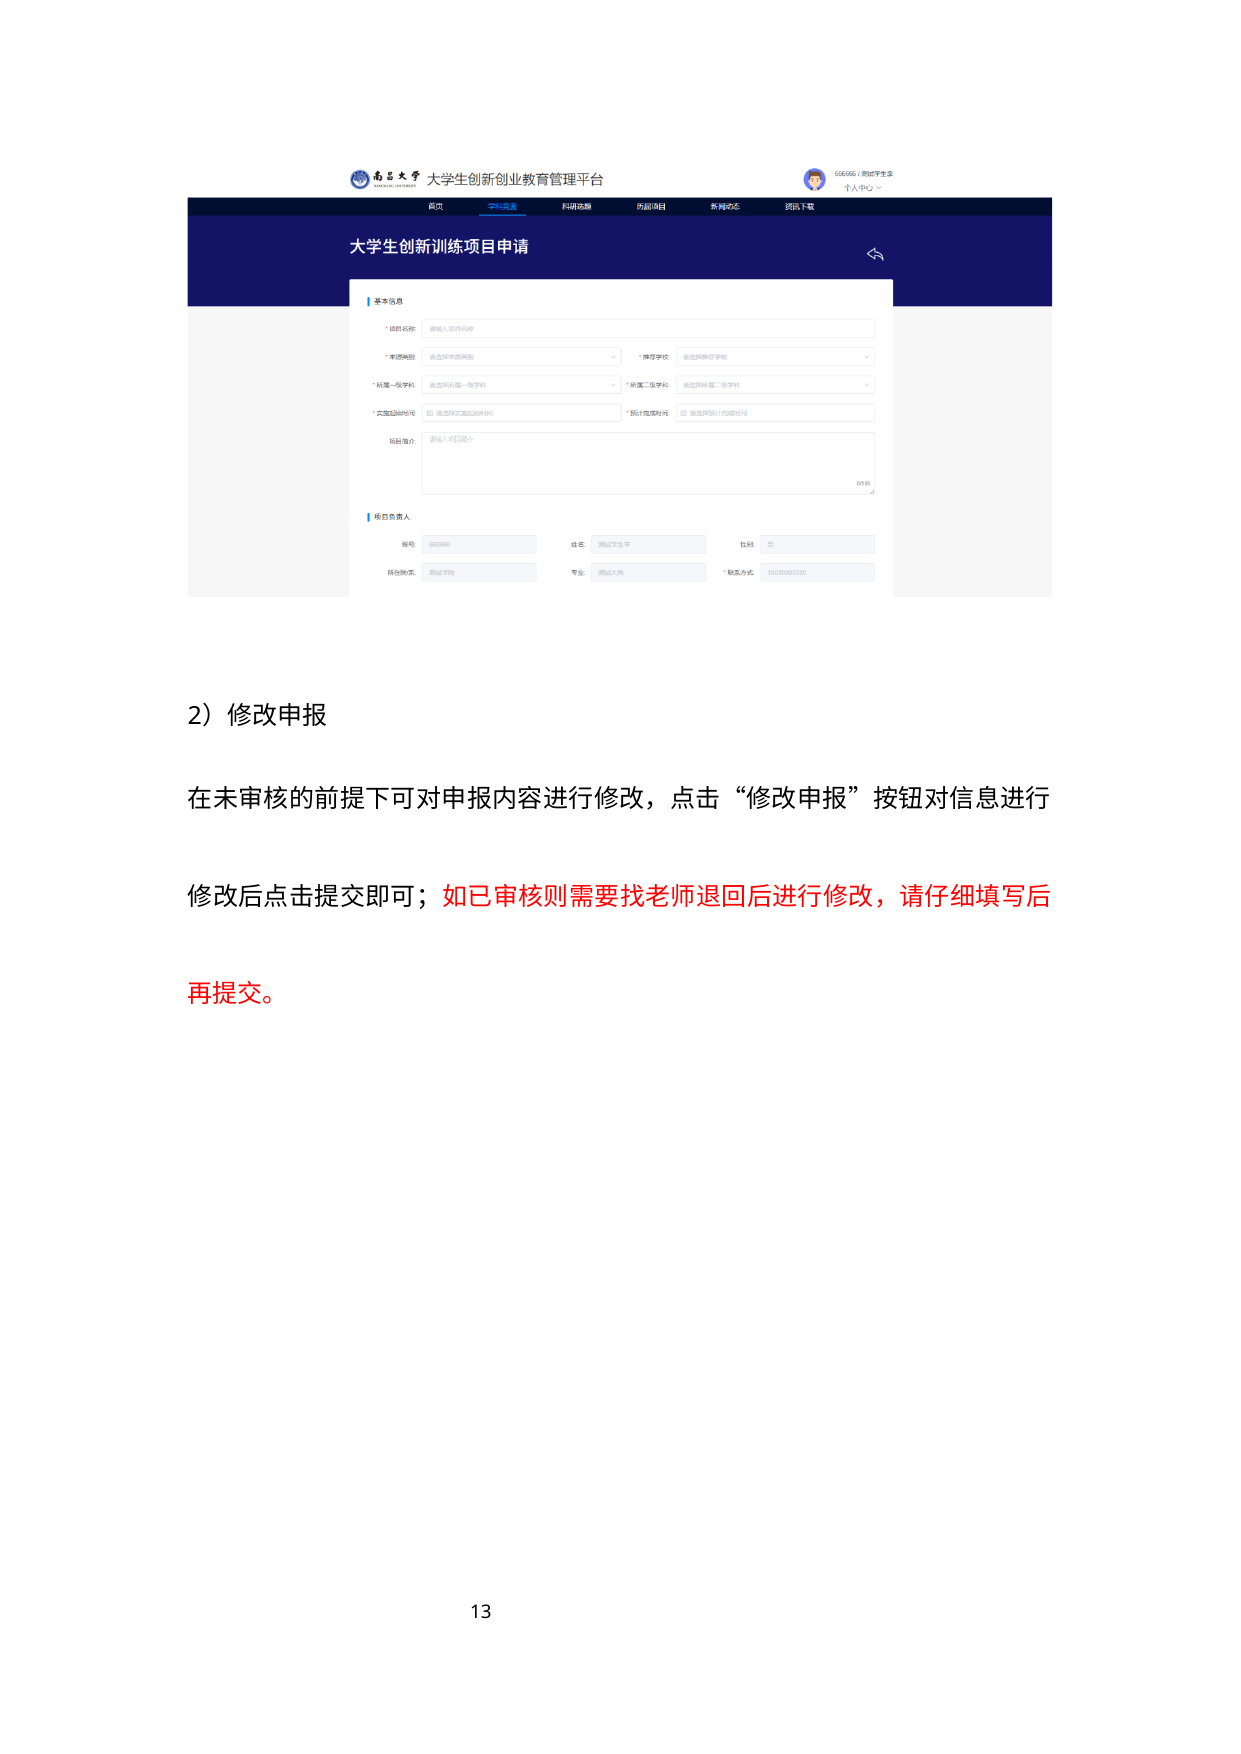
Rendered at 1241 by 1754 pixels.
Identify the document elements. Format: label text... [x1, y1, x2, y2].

text 在未审核的前提下可对申报内容进行修改，点击“修改申报”按钮对信息进行修改后点击提交即可；如已审核则需要找老师退回后进行修改，请仔细填写后再提交。 [187, 764, 1053, 1024]
text 2）修改申报 [187, 681, 1053, 746]
picture [187, 161, 1053, 597]
